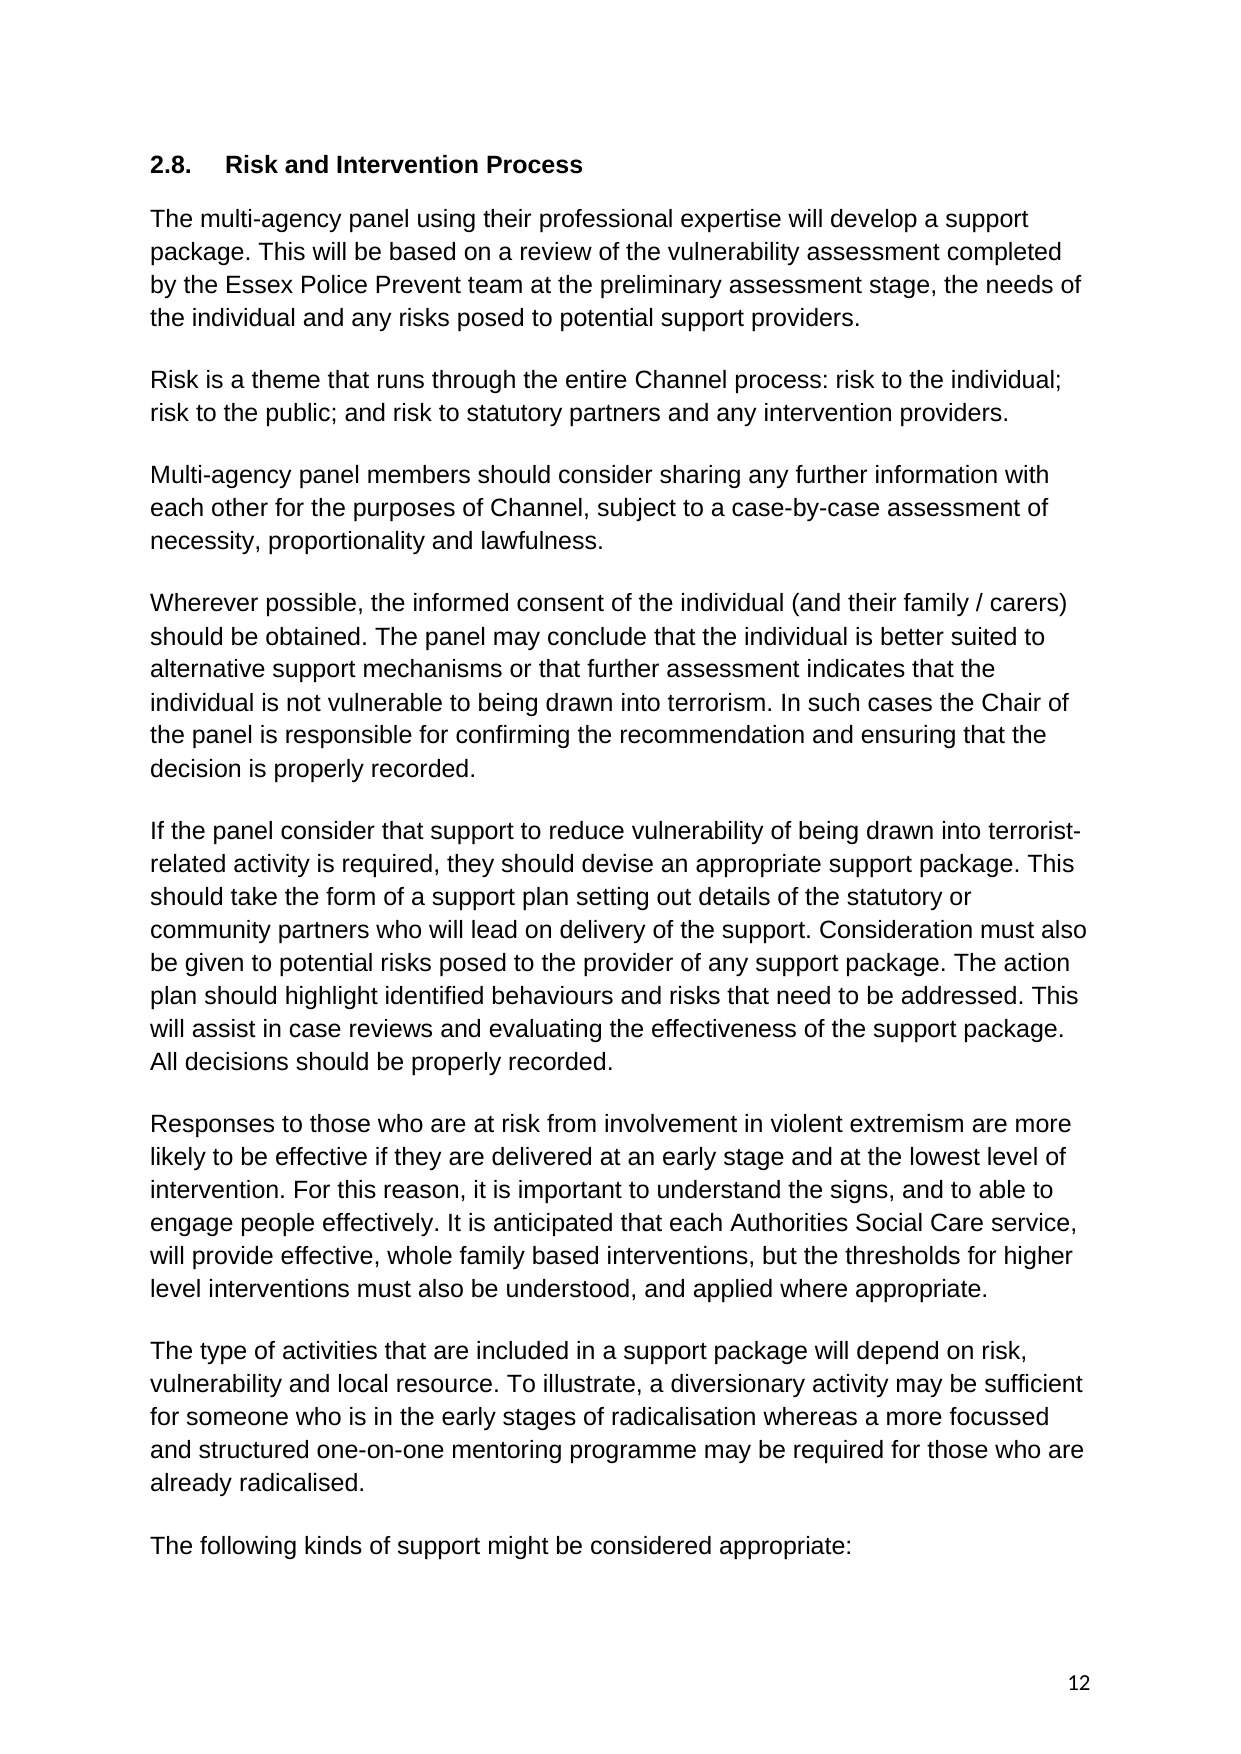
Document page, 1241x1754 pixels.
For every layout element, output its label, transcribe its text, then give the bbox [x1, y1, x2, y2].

text If the panel consider that support to reduce vulnerability of being drawn into terrorist-related activity is required, they should devise an appropriate support package. This should take the form of a support plan setting out details of the statutory or community partners who will lead on delivery of the support. Consideration must also be given to potential risks posed to the provider of any support package. The action plan should highlight identified behaviours and risks that need to be addressed. This will assist in case reviews and evaluating the effectiveness of the support package. All decisions should be properly recorded. [150, 816, 1090, 1076]
text The type of activities that are included in a support package will depend on risk, vulnerability and local resource. To illustrate, a diversionary activity may be sufficient for someone who is in the early stages of radicalisation whereas a more focussed and structured one-on-one mentoring programme may be required for those who are already radicalised. [150, 1336, 1090, 1497]
text The multi-agency panel using their professional expertise will develop a support package. This will be based on a review of the vulnerability assessment completed by the Essex Police Prevent team at the preliminary assessment stage, the needs of the individual and any risks posed to potential support providers. [150, 204, 1090, 332]
text The following kinds of support might be considered appropriate: [150, 1531, 1090, 1559]
text Risk is a theme that runs through the entire Channel process: risk to the individual; risk to the public; and risk to statutory partners and any intervention providers. [150, 365, 1090, 427]
text Wherever possible, the informed consent of the individual (and their family / carers) should be obtained. The panel may conclude that the individual is better suited to alternative support mechanisms or that further assessment indicates that the individual is not vulnerable to being drawn into terrorism. In such cases the Chair of the panel is responsible for confirming the recommendation and ensuring that the decision is properly recorded. [150, 588, 1090, 782]
text Multi-agency panel members should consider sharing any further information with each other for the purposes of Channel, subject to a case-by-case assessment of necessity, proportionality and lawfulness. [150, 460, 1090, 555]
text Responses to those who are at risk from involvement in violent extremism are more likely to be effective if they are delivered at an early stage and at the lowest level of intervention. For this reason, it is important to understand the signs, and to able to engage people effectively. It is anticipated that each Authorities Social Care service, will provide effective, whole family based interventions, but the thresholds for higher level interventions must also be understood, and applied where appropriate. [150, 1109, 1090, 1303]
subtitle Risk and Intervention Process [150, 150, 1090, 179]
